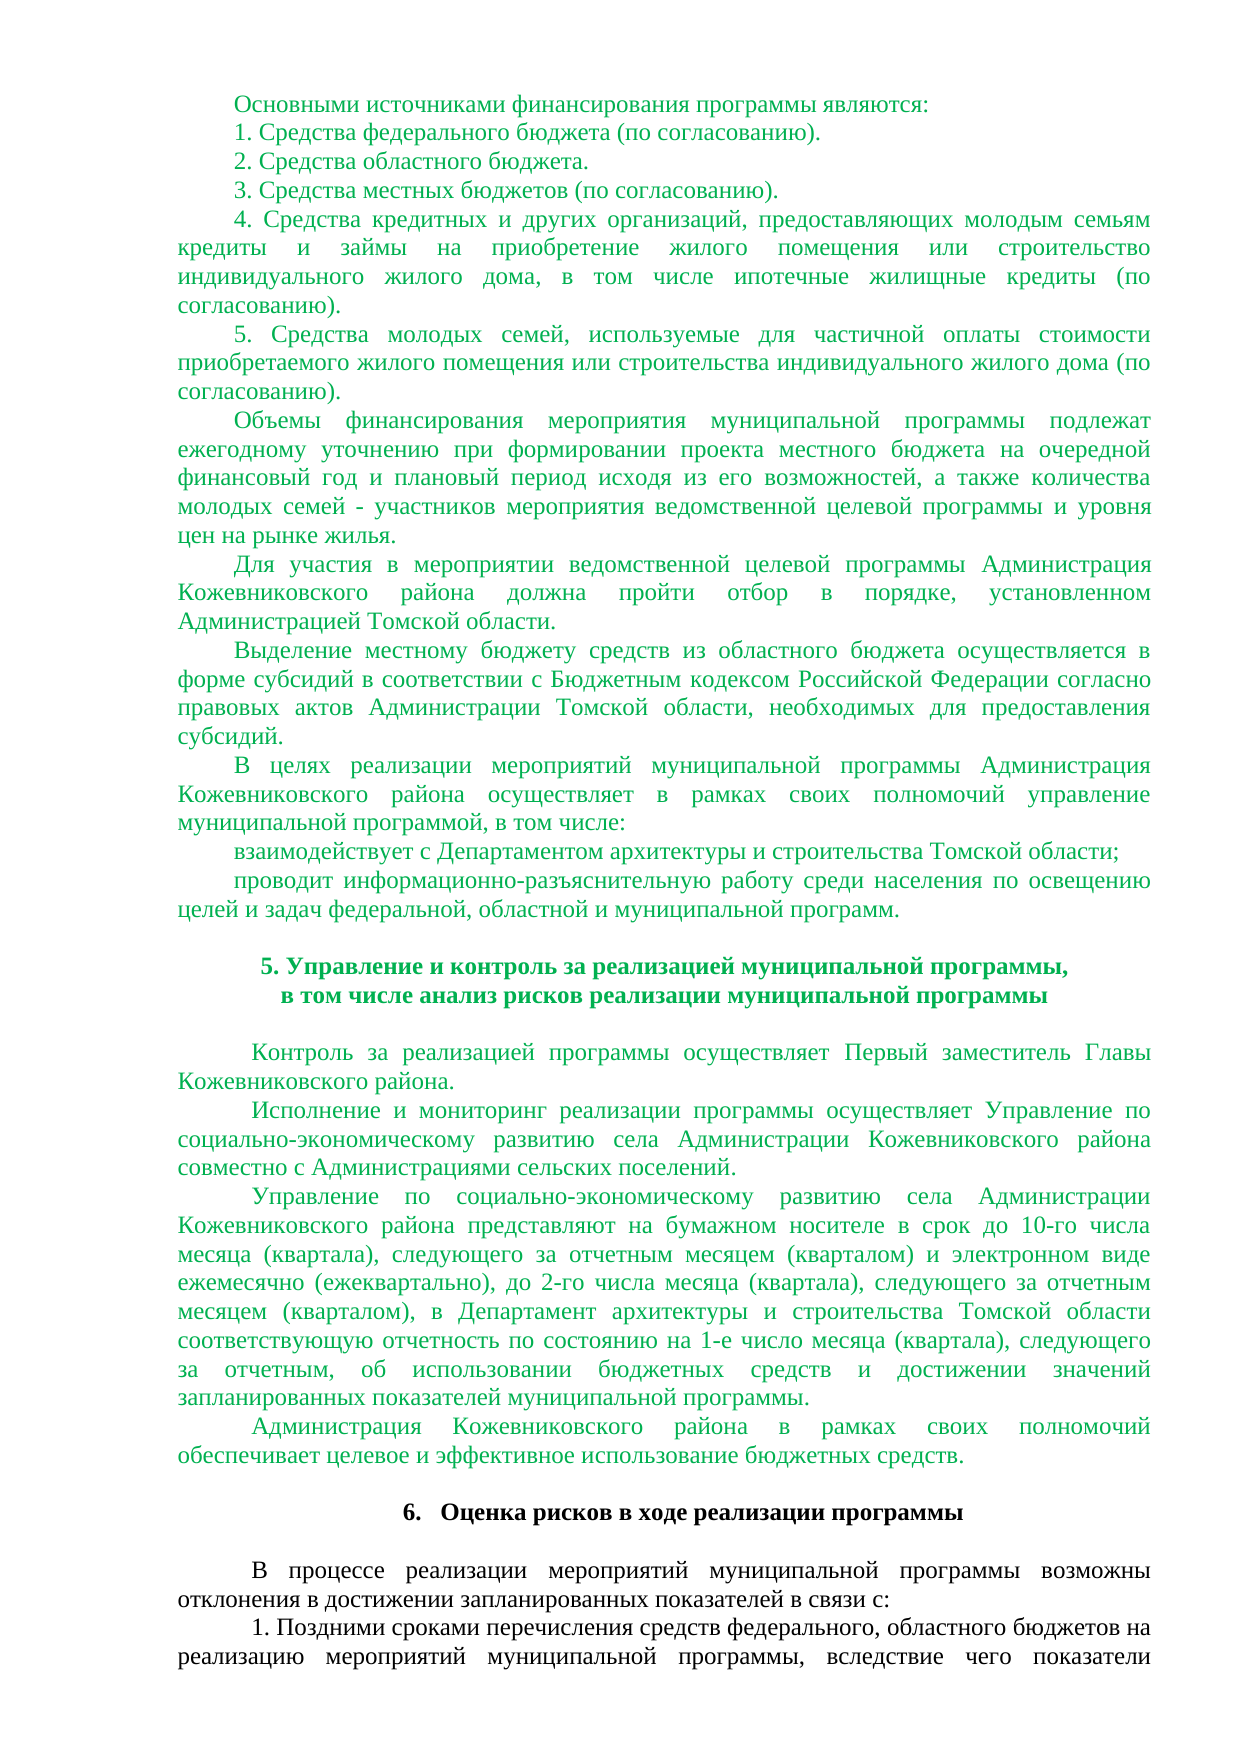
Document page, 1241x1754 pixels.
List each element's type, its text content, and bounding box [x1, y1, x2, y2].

text 4. Средства кредитных и других организаций, предоставляющих молодым семьям кредиты и займы на приобретение жилого помещения или строительство индивидуального жилого дома, в том числе ипотечные жилищные кредиты (по согласованию). [177, 204, 1152, 319]
text 5. Средства молодых семей, используемые для частичной оплаты стоимости приобретаемого жилого помещения или строительства индивидуального жилого дома (по согласованию). [177, 319, 1152, 405]
text Для участия в мероприятии ведомственной целевой программы Администрация Кожевниковского района должна пройти отбор в порядке, установленном Администрацией Томской области. [177, 549, 1152, 635]
text В целях реализации мероприятий муниципальной программы Администрация Кожевниковского района осуществляет в рамках своих полномочий управление муниципальной программой, в том числе: [177, 750, 1152, 836]
text Объемы финансирования мероприятия муниципальной программы подлежат ежегодному уточнению при формировании проекта местного бюджета на очередной финансовый год и плановый период исходя из его возможностей, а также количества молодых семей - участников мероприятия ведомственной целевой программы и уровня цен на рынке жилья. [177, 405, 1152, 549]
text В процессе реализации мероприятий муниципальной программы возможны отклонения в достижении запланированных показателей в связи с: [177, 1555, 1152, 1612]
text Основными источниками финансирования программы являются: [177, 89, 1152, 117]
text проводит информационно-разъяснительную работу среди населения по освещению целей и задач федеральной, областной и муниципальной программ. [177, 865, 1152, 922]
text Управление по социально-экономическому развитию села Администрации Кожевниковского района представляют на бумажном носителе в срок до 10-го числа месяца (квартала), следующего за отчетным месяцем (кварталом) и электронном виде ежемесячно (ежеквартально), до 2-го числа месяца (квартала), следующего за отчетным месяцем (кварталом), в Департамент архитектуры и строительства Томской области соответствующую отчетность по состоянию на 1-е число месяца (квартала), следующего за отчетным, об использовании бюджетных средств и достижении значений запланированных показателей муниципальной программы. [177, 1181, 1152, 1411]
text Исполнение и мониторинг реализации программы осуществляет Управление по социально-экономическому развитию села Администрации Кожевниковского района совместно с Администрациями сельских поселений. [177, 1095, 1152, 1181]
text 1. Средства федерального бюджета (по согласованию). [177, 117, 1152, 146]
text взаимодействует с Департаментом архитектуры и строительства Томской области; [177, 836, 1152, 865]
text Администрация Кожевниковского района в рамках своих полномочий обеспечивает целевое и эффективное использование бюджетных средств. [177, 1411, 1152, 1469]
text Контроль за реализацией программы осуществляет Первый заместитель Главы Кожевниковского района. [177, 1037, 1152, 1095]
list Оценка рисков в ходе реализации программы [215, 1497, 1152, 1526]
text Выделение местному бюджету средств из областного бюджета осуществляется в форме субсидий в соответствии с Бюджетным кодексом Российской Федерации согласно правовых актов Администрации Томской области, необходимых для предоставления субсидий. [177, 635, 1152, 750]
text 5. Управление и контроль за реализацией муниципальной программы, [177, 951, 1152, 980]
text 2. Средства областного бюджета. [177, 146, 1152, 175]
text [177, 1612, 1152, 1670]
text в том числе анализ рисков реализации муниципальной программы [177, 980, 1152, 1009]
text 3. Средства местных бюджетов (по согласованию). [177, 175, 1152, 204]
